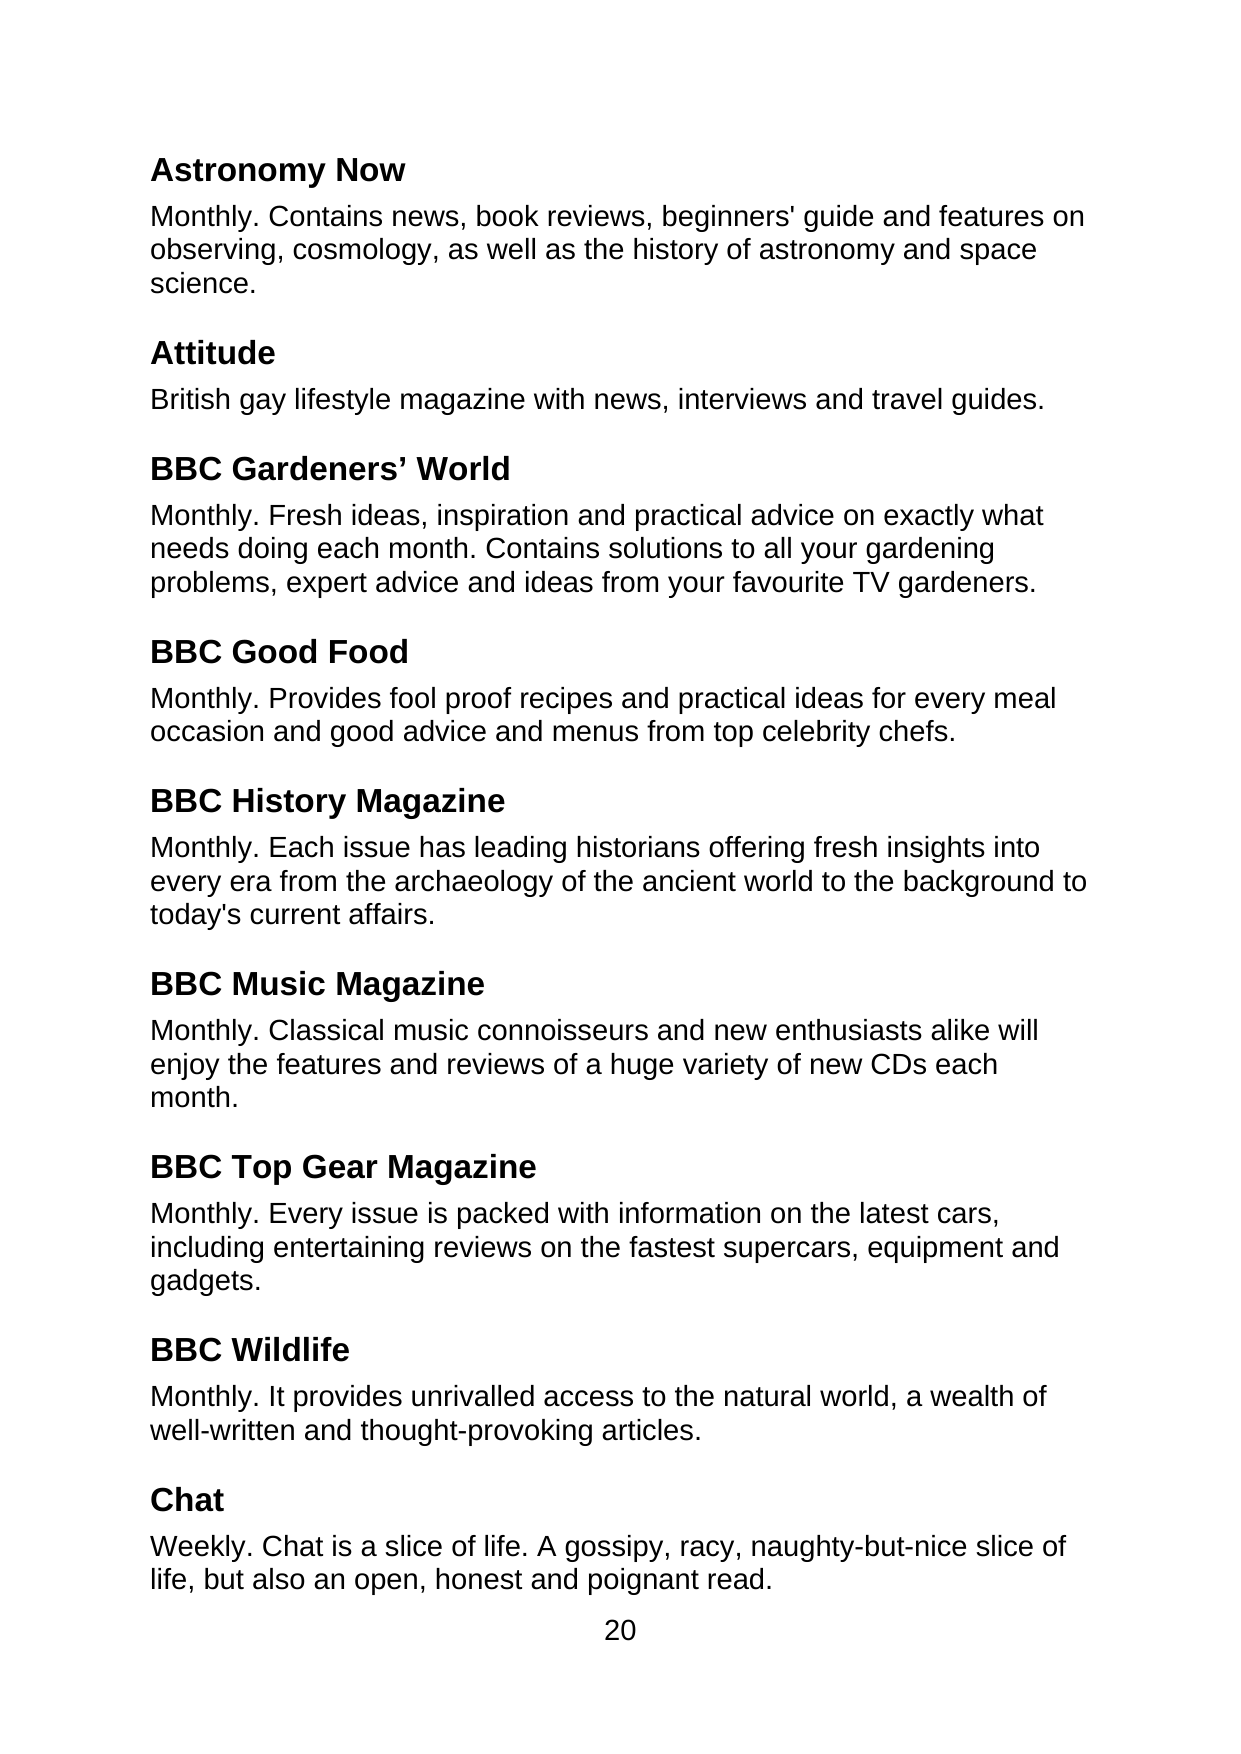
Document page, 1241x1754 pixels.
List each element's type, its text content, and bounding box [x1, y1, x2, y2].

subtitle BBC History Magazine [150, 781, 1090, 820]
text Monthly. Each issue has leading historians offering fresh insights into every era from the archaeology of the ancient world to the background to today's current affairs. [150, 830, 1090, 931]
subtitle BBC Wildlife [150, 1331, 1090, 1369]
subtitle Chat [150, 1480, 1090, 1518]
subtitle BBC Gardeners’ World [150, 449, 1090, 487]
text Monthly. Provides fool proof recipes and practical ideas for every meal occasion and good advice and menus from top celebrity chefs. [150, 681, 1090, 748]
text British gay lifestyle magazine with news, interviews and travel guides. [150, 382, 1090, 415]
text Weekly. Chat is a slice of life. A gossipy, racy, naughty-but-nice slice of life, but also an open, honest and poignant read. [150, 1529, 1090, 1596]
subtitle BBC Good Food [150, 632, 1090, 670]
subtitle Attitude [150, 333, 1090, 371]
text Monthly. Contains news, book reviews, beginners' guide and features on observing, cosmology, as well as the history of astronomy and space science. [150, 199, 1090, 299]
subtitle BBC Top Gear Magazine [150, 1147, 1090, 1186]
subtitle BBC Music Magazine [150, 964, 1090, 1003]
subtitle Astronomy Now [150, 150, 1090, 188]
text Monthly. Fresh ideas, inspiration and practical advice on exactly what needs doing each month. Contains solutions to all your gardening problems, expert advice and ideas from your favourite TV gardeners. [150, 498, 1090, 598]
text Monthly. It provides unrivalled access to the natural world, a wealth of well-written and thought-provoking articles. [150, 1379, 1090, 1446]
text Monthly. Classical music connoisseurs and new enthusiasts alike will enjoy the features and reviews of a huge variety of new CDs each month. [150, 1013, 1090, 1114]
text Monthly. Every issue is packed with information on the latest cars, including entertaining reviews on the fastest supercars, equipment and gadgets. [150, 1196, 1090, 1297]
